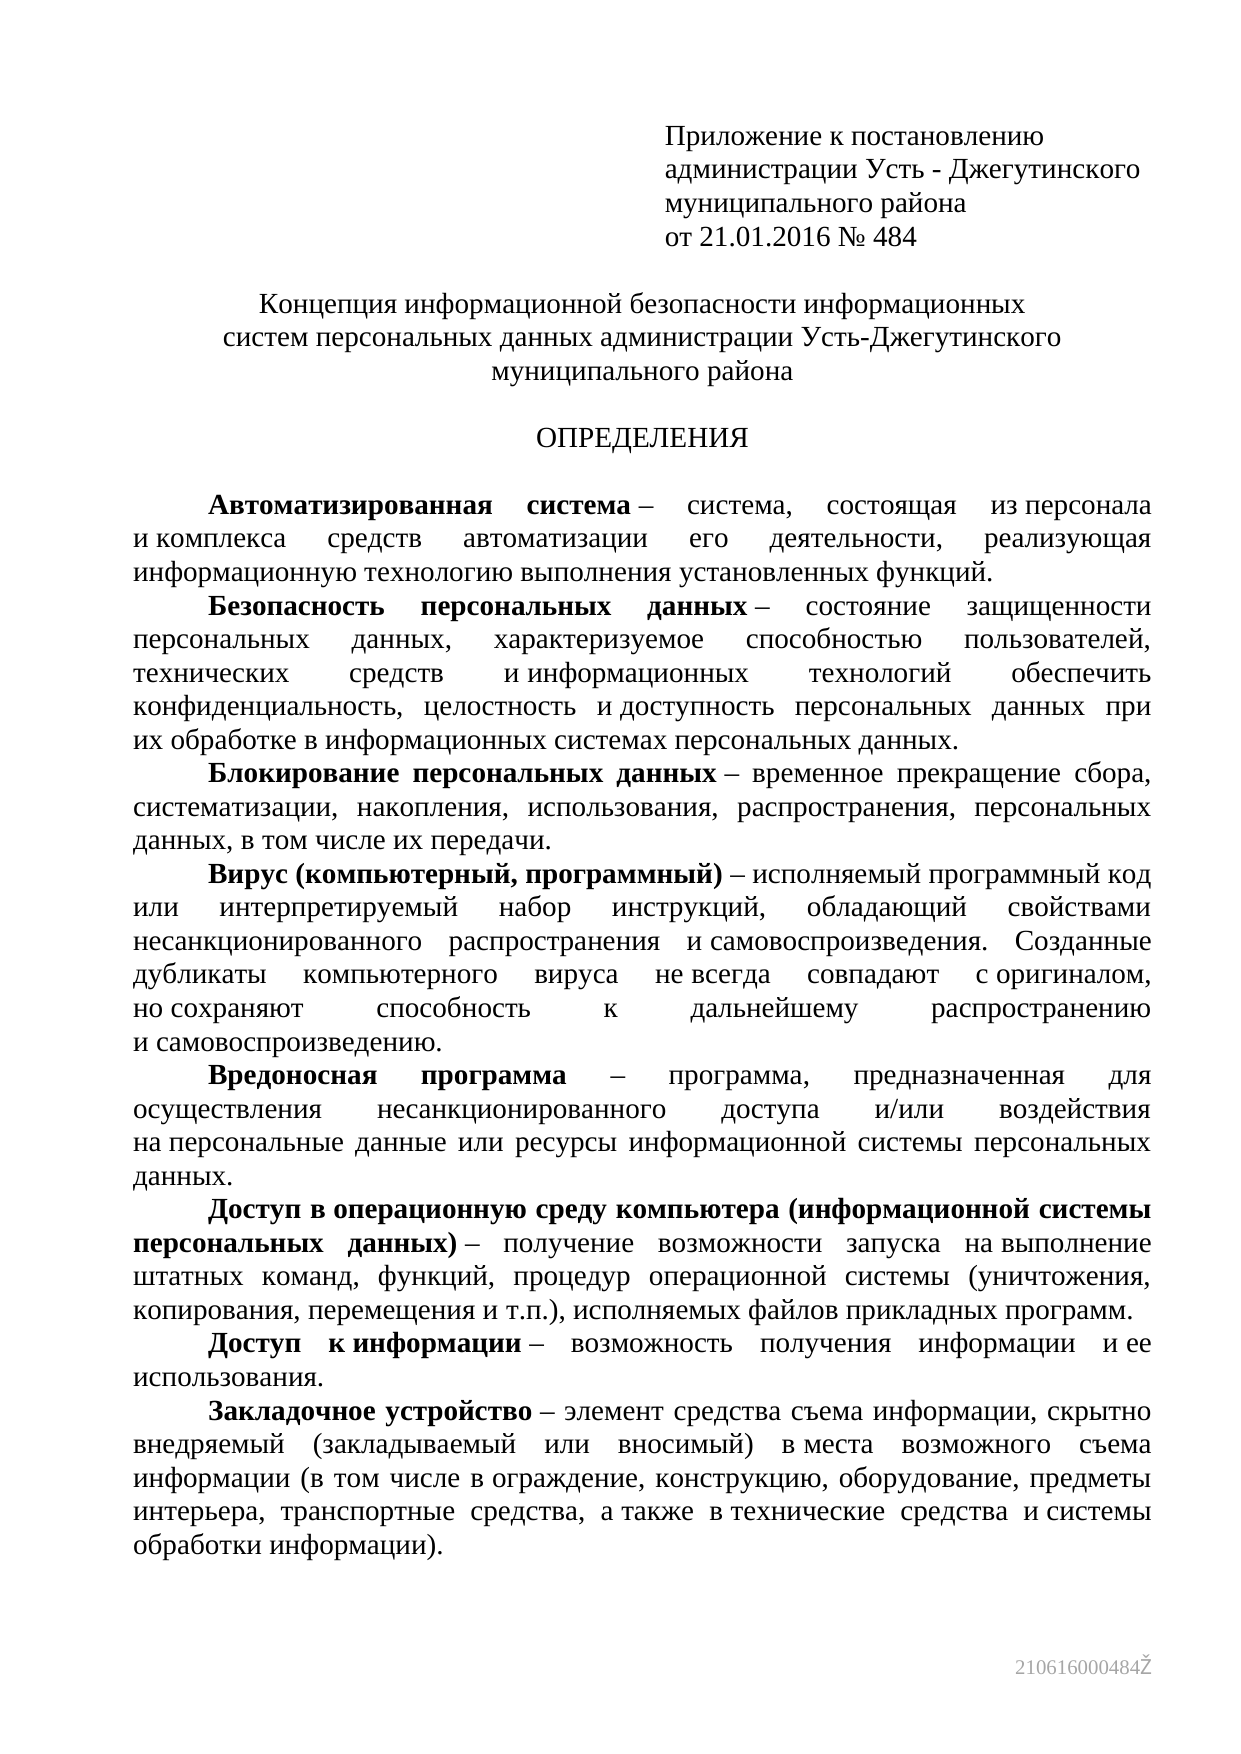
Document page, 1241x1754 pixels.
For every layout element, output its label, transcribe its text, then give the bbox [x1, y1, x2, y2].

text Вирус (компьютерный, программный) – исполняемый программный код или интерпретируемый набор инструкций, обладающий свойствами несанкционированного распространения и самовоспроизведения. Созданные дубликаты компьютерного вируса не всегда совпадают с оригиналом, но сохраняют способность к дальнейшему распространению и самовоспроизведению. [133, 856, 1152, 1057]
text Концепция информационной безопасности информационных [133, 286, 1152, 319]
text Автоматизированная система – система, состоящая из персонала и комплекса средств автоматизации его деятельности, реализующая информационную технологию выполнения установленных функций. [133, 487, 1152, 588]
text Вредоносная программа – программа, предназначенная для осуществления несанкционированного доступа и/или воздействия на персональные данные или ресурсы информационной системы персональных данных. [133, 1057, 1152, 1191]
text ОПРЕДЕЛЕНИЯ [133, 420, 1152, 453]
text Доступ в операционную среду компьютера (информационной системы персональных данных) – получение возможности запуска на выполнение штатных команд, функций, процедур операционной системы (уничтожения, копирования, перемещения и т.п.), исполняемых файлов прикладных программ. [133, 1191, 1152, 1326]
text Закладочное устройство – элемент средства съема информации, скрытно внедряемый (закладываемый или вносимый) в места возможного съема информации (в том числе в ограждение, конструкцию, оборудование, предметы интерьера, транспортные средства, а также в технические средства и системы обработки информации). [133, 1393, 1152, 1560]
text Блокирование персональных данных – временное прекращение сбора, систематизации, накопления, использования, распространения, персональных данных, в том числе их передачи. [133, 755, 1152, 856]
text Доступ к информации – возможность получения информации и ее использования. [133, 1326, 1152, 1393]
text администрации Усть - Джегутинского [664, 152, 1152, 185]
text Приложение к постановлению [664, 118, 1152, 152]
text от 21.01.2016 № 484 [664, 219, 1152, 252]
text Безопасность персональных данных – состояние защищенности персональных данных, характеризуемое способностью пользователей, технических средств и информационных технологий обеспечить конфиденциальность, целостность и доступность персональных данных при их обработке в информационных системах персональных данных. [133, 588, 1152, 755]
text систем персональных данных администрации Усть-Джегутинского муниципального района [133, 319, 1152, 386]
text муниципального района [664, 185, 1152, 219]
